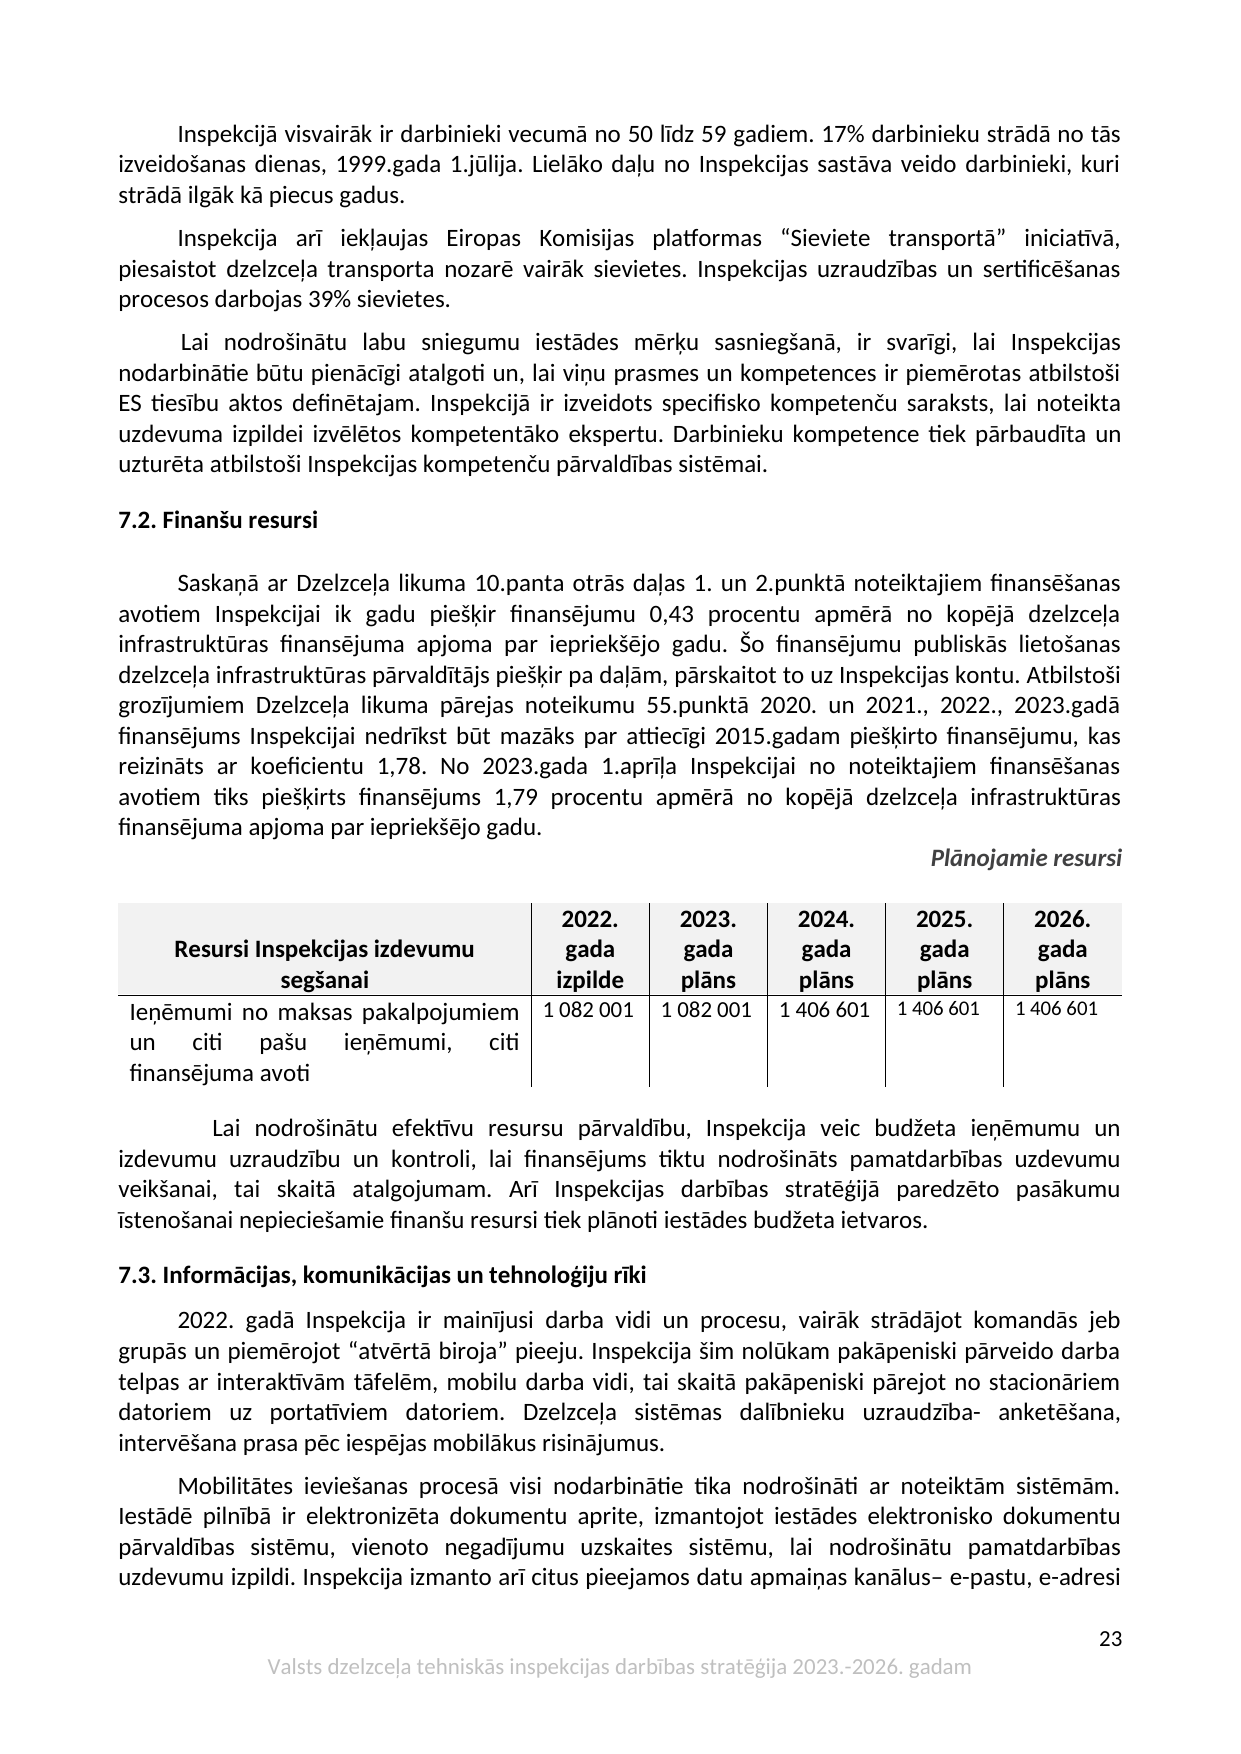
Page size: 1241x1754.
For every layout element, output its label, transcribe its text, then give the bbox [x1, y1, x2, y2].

table_cell 1 406 601 [886, 996, 1003, 1087]
table_cell 1 406 601 [1004, 996, 1122, 1087]
table_cell 1 406 601 [768, 996, 885, 1087]
table_header 2023. gada plāns [650, 903, 767, 994]
text Inspekcijā visvairāk ir darbinieki vecumā no 50 līdz 59 gadiem. 17% darbinieku strādā no tās izveidošanas dienas, 1999.gada 1.jūlija. Lielāko daļu no Inspekcijas sastāva veido darbinieki, kuri strādā ilgāk kā piecus gadus. [118, 118, 1122, 210]
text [118, 1470, 1122, 1592]
text Plānojamie resursi [118, 842, 1122, 872]
table_header 2022. gada izpilde [532, 903, 649, 994]
subtitle 7.2. Finanšu resursi [118, 504, 1122, 534]
table_header Resursi Inspekcijas izdevumu segšanai [118, 903, 531, 994]
text Saskaņā ar Dzelzceļa likuma 10.panta otrās daļas 1. un 2.punktā noteiktajiem finansēšanas avotiem Inspekcijai ik gadu piešķir finansējumu 0,43 procentu apmērā no kopējā dzelzceļa infrastruktūras finansējuma apjoma par iepriekšējo gadu. Šo finansējumu publiskās lietošanas dzelzceļa infrastruktūras pārvaldītājs piešķir pa daļām, pārskaitot to uz Inspekcijas kontu. Atbilstoši grozījumiem Dzelzceļa likuma pārejas noteikumu 55.punktā 2020. un 2021., 2022., 2023.gadā finansējums Inspekcijai nedrīkst būt mazāks par attiecīgi 2015.gadam piešķirto finansējumu, kas reizināts ar koeficientu 1,78. No 2023.gada 1.aprīļa Inspekcijai no noteiktajiem finansēšanas avotiem tiks piešķirts finansējums 1,79 procentu apmērā no kopējā dzelzceļa infrastruktūras finansējuma apjoma par iepriekšējo gadu. [118, 567, 1122, 842]
text Lai nodrošinātu efektīvu resursu pārvaldību, Inspekcija veic budžeta ieņēmumu un izdevumu uzraudzību un kontroli, lai finansējums tiktu nodrošināts pamatdarbības uzdevumu veikšanai, tai skaitā atalgojumam. Arī Inspekcijas darbības stratēģijā paredzēto pasākumu īstenošanai nepieciešamie finanšu resursi tiek plānoti iestādes budžeta ietvaros. [118, 1112, 1122, 1234]
table_header 2025. gada plāns [886, 903, 1003, 994]
text Lai nodrošinātu labu sniegumu iestādes mērķu sasniegšanā, ir svarīgi, lai Inspekcijas nodarbinātie būtu pienācīgi atalgoti un, lai viņu prasmes un kompetences ir piemērotas atbilstoši ES tiesību aktos definētajam. Inspekcijā ir izveidots specifisko kompetenču saraksts, lai noteikta uzdevuma izpildei izvēlētos kompetentāko ekspertu. Darbinieku kompetence tiek pārbaudīta un uzturēta atbilstoši Inspekcijas kompetenču pārvaldības sistēmai. [118, 326, 1122, 479]
text 2022. gadā Inspekcija ir mainījusi darba vidi un procesu, vairāk strādājot komandās jeb grupās un piemērojot “atvērtā biroja” pieeju. Inspekcija šim nolūkam pakāpeniski pārveido darba telpas ar interaktīvām tāfelēm, mobilu darba vidi, tai skaitā pakāpeniski pārejot no stacionāriem datoriem uz portatīviem datoriem. Dzelzceļa sistēmas dalībnieku uzraudzība- anketēšana, intervēšana prasa pēc iespējas mobilākus risinājumus. [118, 1305, 1122, 1457]
table_cell 1 082 001 [532, 996, 649, 1087]
table_cell 1 082 001 [650, 996, 767, 1087]
subtitle 7.3. Informācijas, komunikācijas un tehnoloģiju rīki [118, 1259, 1122, 1290]
table_header 2026. gada plāns [1004, 903, 1122, 994]
table_cell Ieņēmumi no maksas pakalpojumiem un citi pašu ieņēmumi, citi finansējuma avoti [118, 996, 531, 1087]
table_header 2024. gada plāns [768, 903, 885, 994]
text Inspekcija arī iekļaujas Eiropas Komisijas platformas “Sieviete transportā” iniciatīvā, piesaistot dzelzceļa transporta nozarē vairāk sievietes. Inspekcijas uzraudzības un sertificēšanas procesos darbojas 39% sievietes. [118, 222, 1122, 314]
